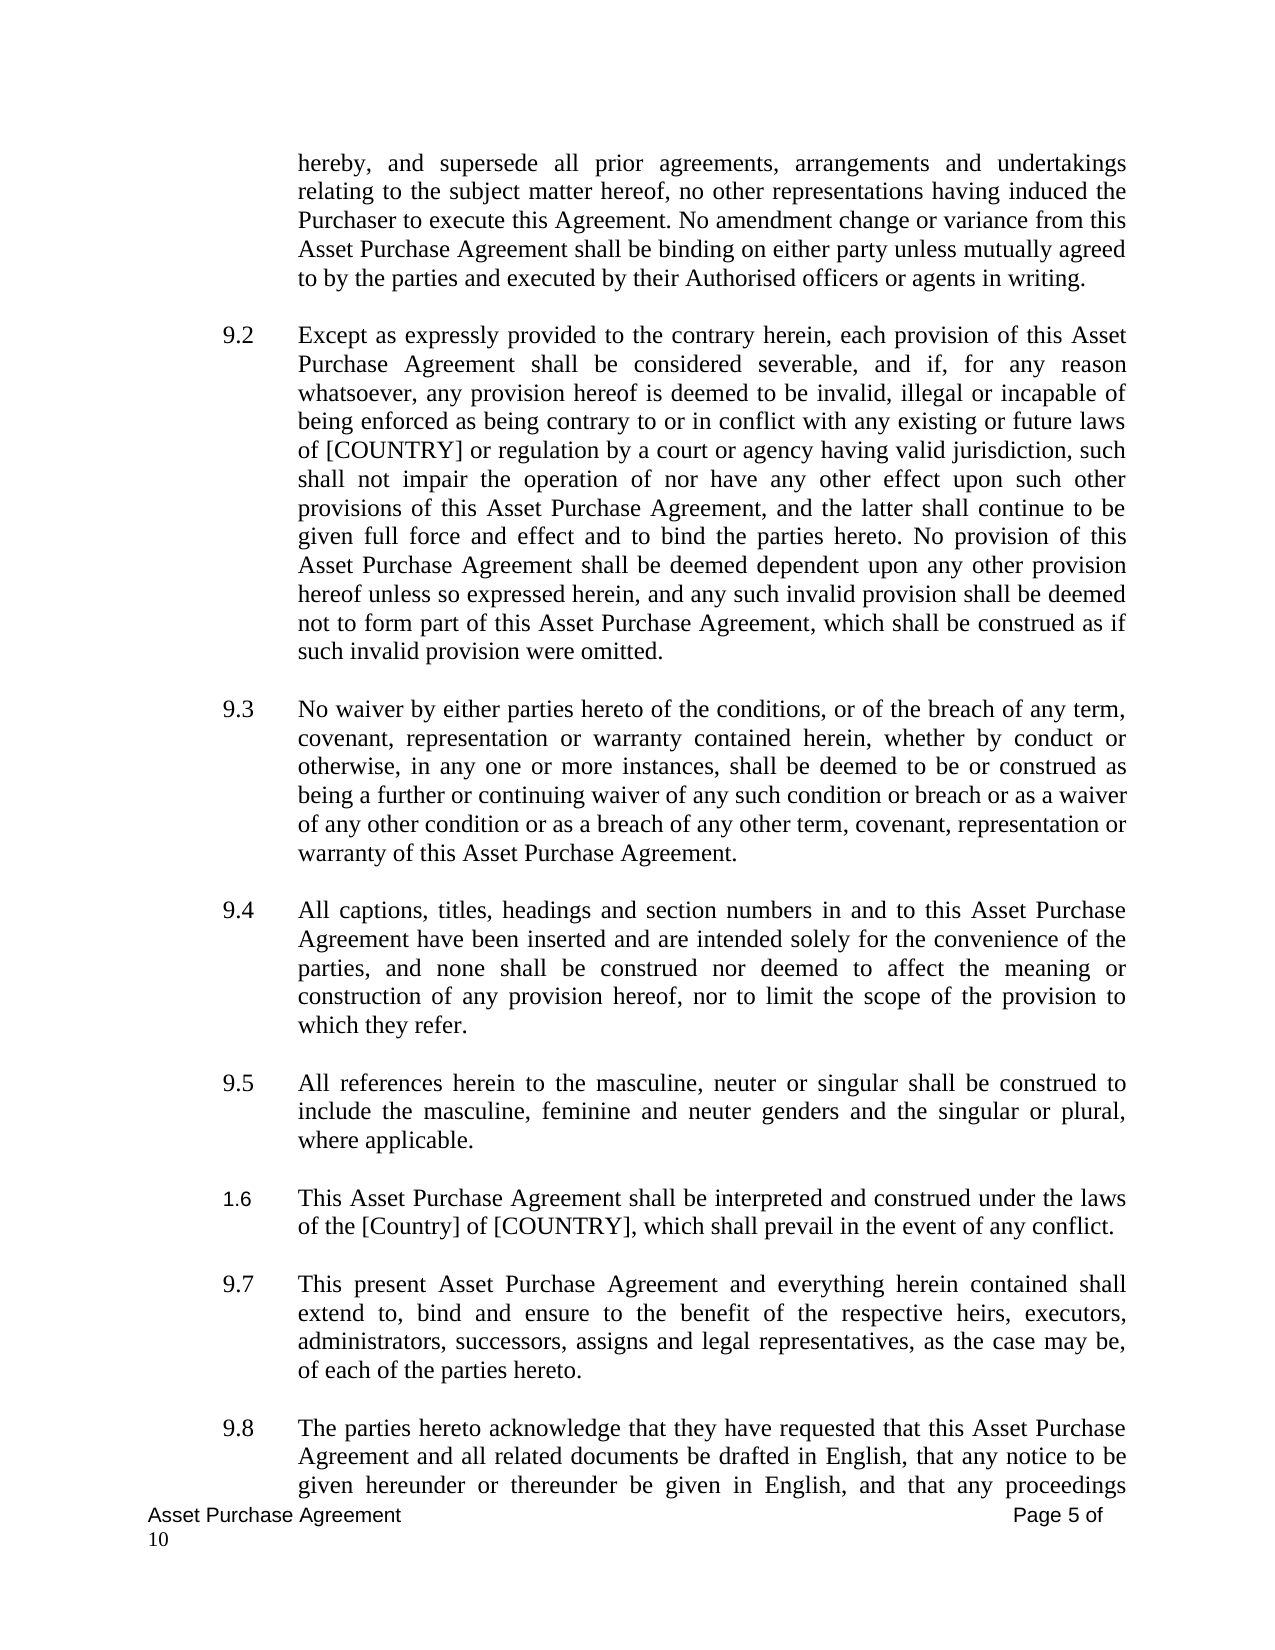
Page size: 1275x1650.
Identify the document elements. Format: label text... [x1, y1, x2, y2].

list This Asset Purchase Agreement shall be interpreted and construed under the laws of the [Country] of [COUNTRY], which shall prevail in the event of any conflict. [223, 1183, 1127, 1240]
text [223, 148, 1127, 291]
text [223, 1413, 1127, 1499]
text 9.4 All captions, titles, headings and section numbers in and to this Asset Purchase Agreement have been inserted and are intended solely for the convenience of the parties, and none shall be construed nor deemed to affect the meaning or construction of any provision hereof, nor to limit the scope of the provision to which they refer. [223, 895, 1127, 1039]
text 9.7 This present Asset Purchase Agreement and everything herein contained shall extend to, bind and ensure to the benefit of the respective heirs, executors, administrators, successors, assigns and legal representatives, as the case may be, of each of the parties hereto. [223, 1269, 1127, 1384]
text 9.3 No waiver by either parties hereto of the conditions, or of the breach of any term, covenant, representation or warranty contained herein, whether by conduct or otherwise, in any one or more instances, shall be deemed to be or construed as being a further or continuing waiver of any such condition or breach or as a waiver of any other condition or as a breach of any other term, covenant, representation or warranty of this Asset Purchase Agreement. [223, 694, 1127, 866]
text 9.5 All references herein to the masculine, neuter or singular shall be construed to include the masculine, feminine and neuter genders and the singular or plural, where applicable. [223, 1068, 1127, 1154]
text 9.2 Except as expressly provided to the contrary herein, each provision of this Asset Purchase Agreement shall be considered severable, and if, for any reason whatsoever, any provision hereof is deemed to be invalid, illegal or incapable of being enforced as being contrary to or in conflict with any existing or future laws of [COUNTRY] or regulation by a court or agency having valid jurisdiction, such shall not impair the operation of nor have any other effect upon such other provisions of this Asset Purchase Agreement, and the latter shall continue to be given full force and effect and to bind the parties hereto. No provision of this Asset Purchase Agreement shall be deemed dependent upon any other provision hereof unless so expressed herein, and any such invalid provision shall be deemed not to form part of this Asset Purchase Agreement, which shall be construed as if such invalid provision were omitted. [223, 320, 1127, 665]
